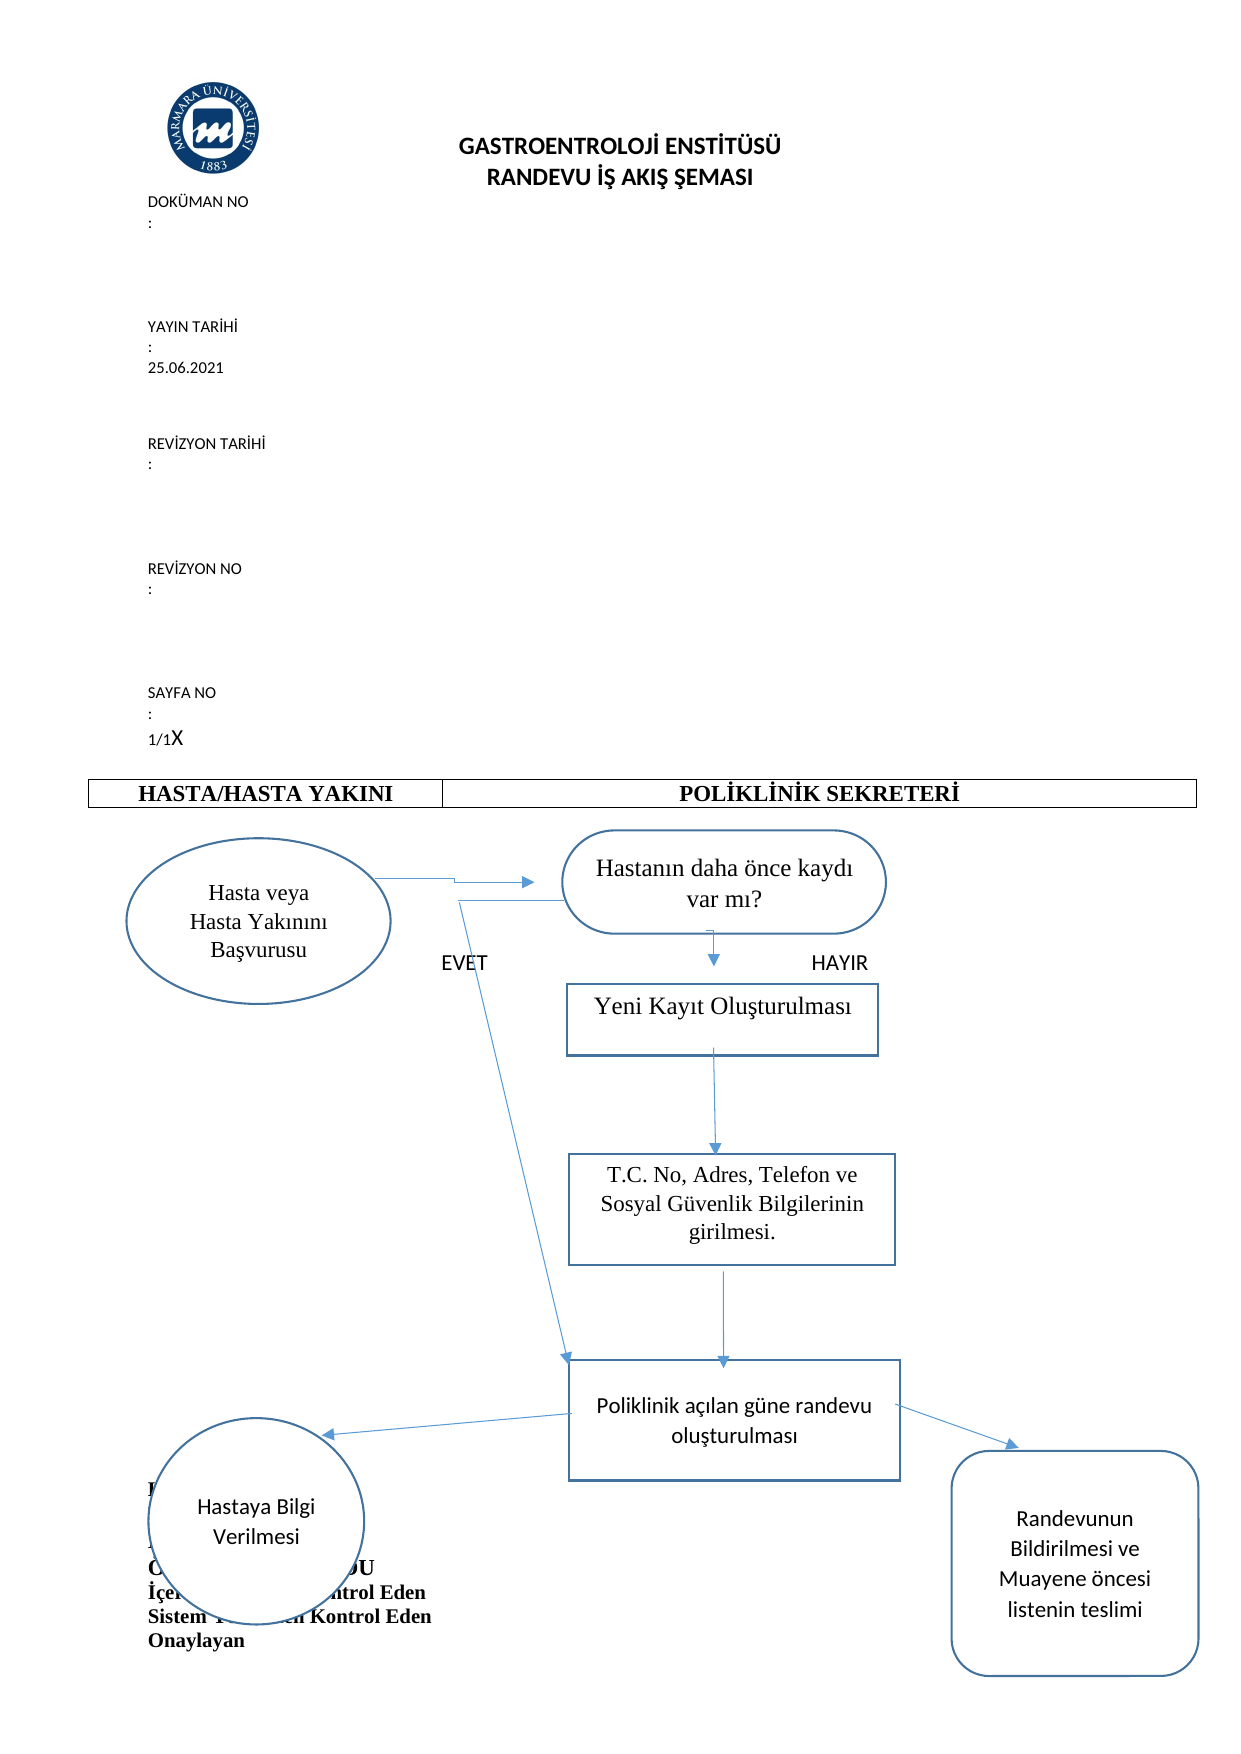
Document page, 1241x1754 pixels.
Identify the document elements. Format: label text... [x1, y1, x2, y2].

table_header POLİKLİNİK SEKRETERİ [443, 780, 1196, 807]
text EVET HAYIR [471, 948, 1093, 976]
picture [161, 77, 264, 179]
text EVET HAYIR [361, 948, 476, 976]
table_header HASTA/HASTA YAKINI [89, 780, 442, 807]
